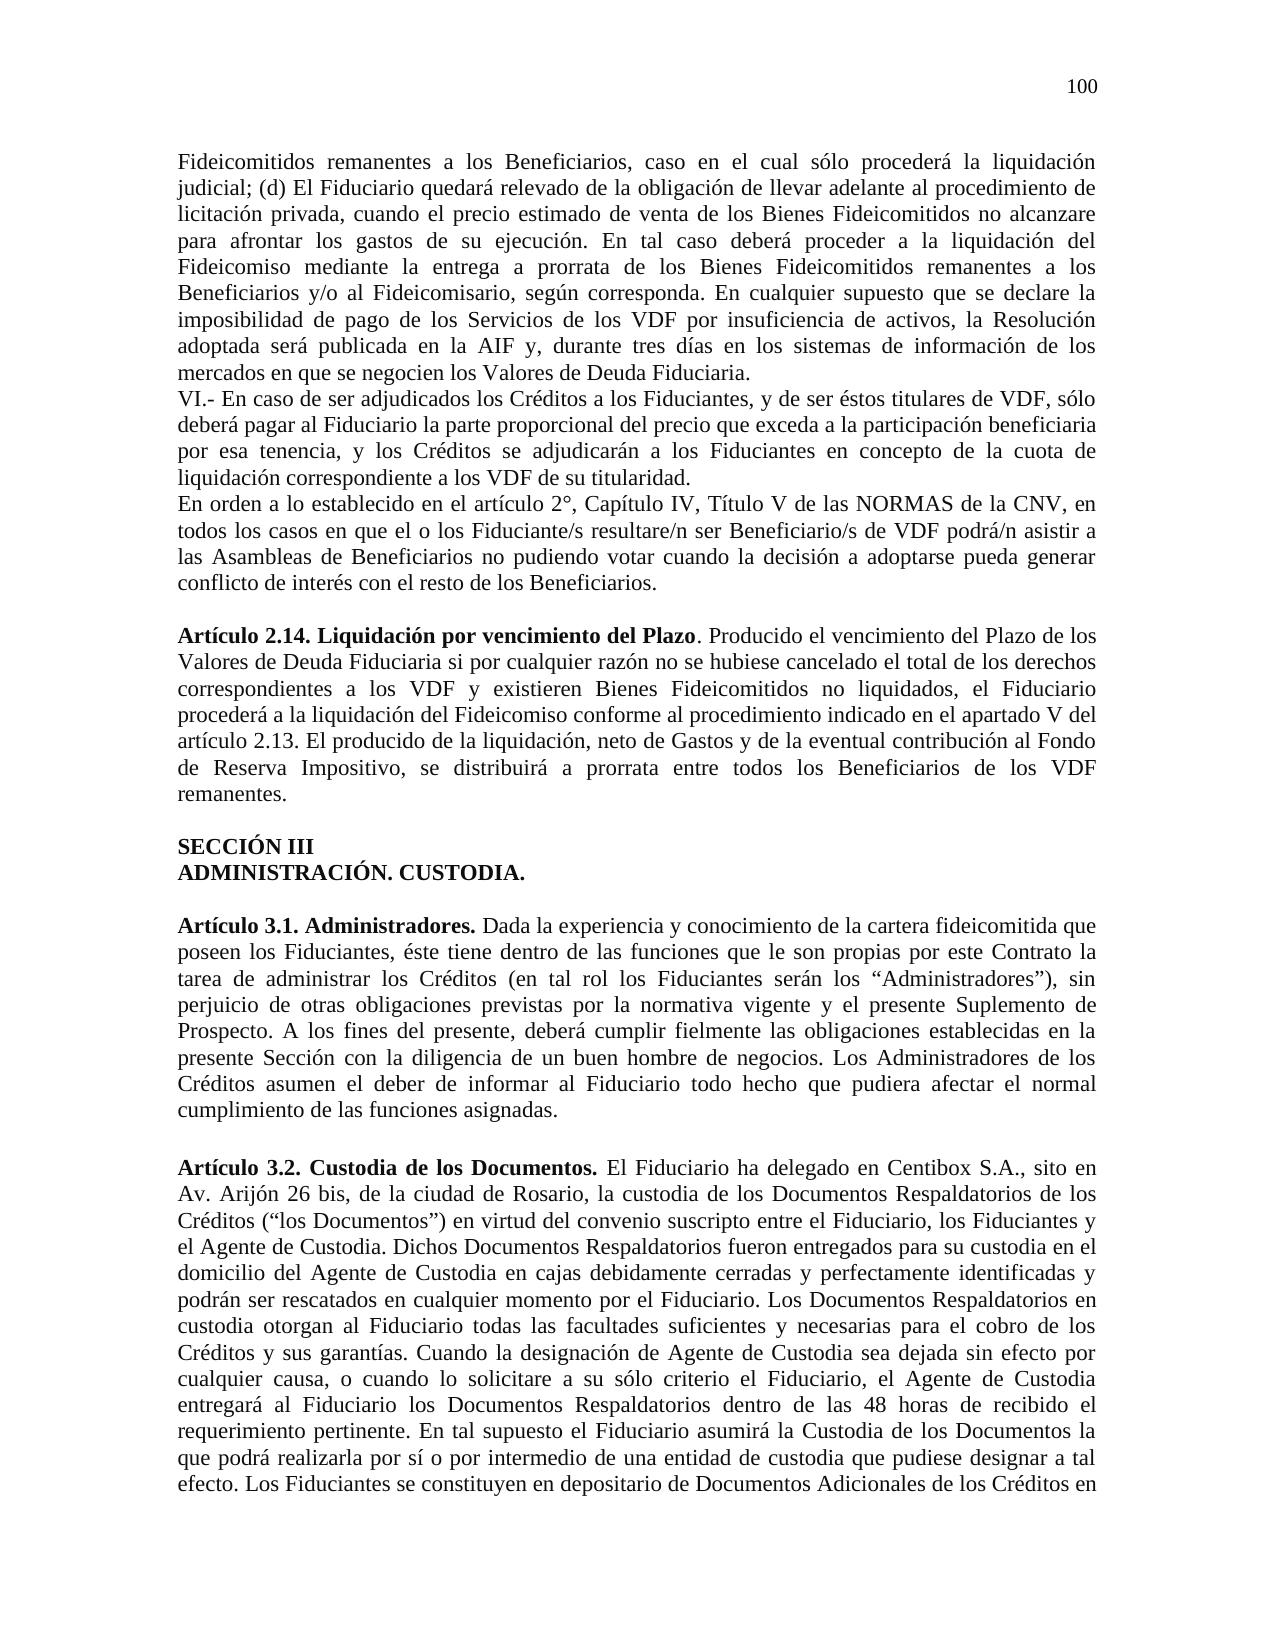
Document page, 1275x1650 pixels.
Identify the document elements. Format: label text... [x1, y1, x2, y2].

text Artículo 2.14. Liquidación por vencimiento del Plazo. Producido el vencimiento del Plazo de los Valores de Deuda Fiduciaria si por cualquier razón no se hubiese cancelado el total de los derechos correspondientes a los VDF y existieren Bienes Fideicomitidos no liquidados, el Fiduciario procederá a la liquidación del Fideicomiso conforme al procedimiento indicado en el apartado V del artículo 2.13. El producido de la liquidación, neto de Gastos y de la eventual contribución al Fondo de Reserva Impositivo, se distribuirá a prorrata entre todos los Beneficiarios de los VDF remanentes. [177, 622, 1098, 807]
text En orden a lo establecido en el artículo 2°, Capítulo IV, Título V de las NORMAS de la CNV, en todos los casos en que el o los Fiduciante/s resultare/n ser Beneficiario/s de VDF podrá/n asistir a las Asambleas de Beneficiarios no pudiendo votar cuando la decisión a adoptarse pueda generar conflicto de interés con el resto de los Beneficiarios. [177, 490, 1098, 596]
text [177, 1154, 1098, 1497]
text ADMINISTRACIÓN. CUSTODIA. [177, 859, 1098, 886]
text VI.- En caso de ser adjudicados los Créditos a los Fiduciantes, y de ser éstos titulares de VDF, sólo deberá pagar al Fiduciario la parte proporcional del precio que exceda a la participación beneficiaria por esa tenencia, y los Créditos se adjudicarán a los Fiduciantes en concepto de la cuota de liquidación correspondiente a los VDF de su titularidad. [177, 385, 1098, 490]
text SECCIÓN III [177, 833, 1098, 859]
text Artículo 3.1. Administradores. Dada la experiencia y conocimiento de la cartera fideicomitida que poseen los Fiduciantes, éste tiene dentro de las funciones que le son propias por este Contrato la tarea de administrar los Créditos (en tal rol los Fiduciantes serán los “Administradores”), sin perjuicio de otras obligaciones previstas por la normativa vigente y el presente Suplemento de Prospecto. A los fines del presente, deberá cumplir fielmente las obligaciones establecidas en la presente Sección con la diligencia de un buen hombre de negocios. Los Administradores de los Créditos asumen el deber de informar al Fiduciario todo hecho que pudiera afectar el normal cumplimiento de las funciones asignadas. [177, 912, 1098, 1123]
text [177, 148, 1098, 385]
